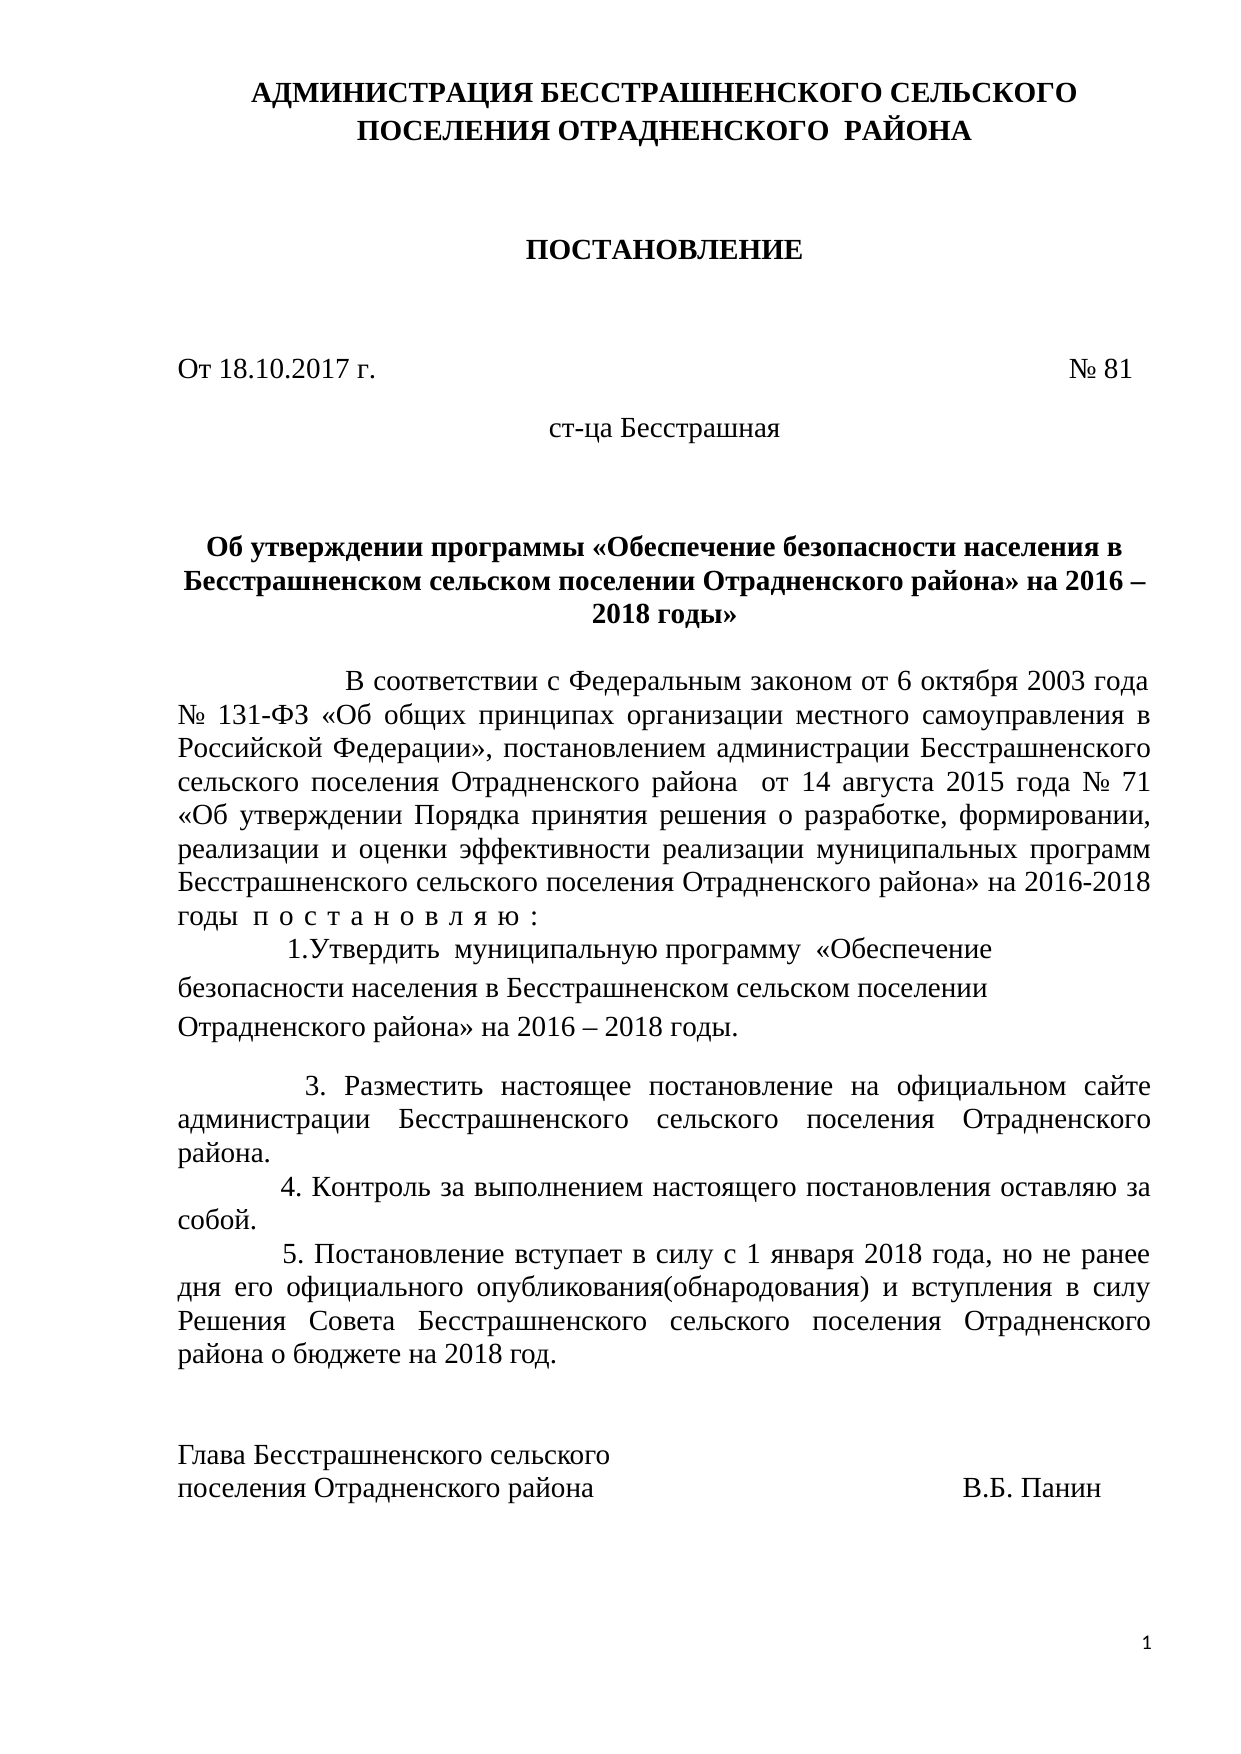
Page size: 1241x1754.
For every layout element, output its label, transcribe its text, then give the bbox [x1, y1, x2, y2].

text ст-ца Бесстрашная [177, 410, 1152, 444]
text поселения Отрадненского района В.Б. Панин [177, 1471, 1152, 1504]
text ПОСТАНОВЛЕНИЕ [177, 232, 1152, 266]
text АДМИНИСТРАЦИЯ БЕССТРАШНЕНСКОГО СЕЛЬСКОГО ПОСЕЛЕНИЯ ОТРАДНЕНСКОГО РАЙОНА [177, 75, 1152, 147]
text В соответствии с Федеральным законом от 6 октября 2003 года № 131-ФЗ «Об общих принципах организации местного самоуправления в Российской Федерации», постановлением администрации Бесстрашненского сельского поселения Отрадненского района от 14 августа 2015 года № 71 «Об утверждении Порядка принятия решения о разработке, формировании, реализации и оценки эффективности реализации муниципальных программ Бесстрашненского сельского поселения Отрадненского района» на 2016-2018 годы постановляю: [177, 663, 1152, 932]
text Об утверждении программы «Обеспечение безопасности населения в Бесстрашненском сельском поселении Отрадненского района» на 2016 – 2018 годы» [177, 529, 1152, 630]
text От 18.10.2017 г. № 81 [177, 351, 1152, 384]
text 1.Утвердить муниципальную программу «Обеспечение безопасности населения в Бесстрашненском сельском поселении Отрадненского района» на 2016 – 2018 годы. [177, 932, 1152, 1042]
text 3. Разместить настоящее постановление на официальном сайте администрации Бесстрашненского сельского поселения Отрадненского района. [177, 1068, 1152, 1169]
text 4. Контроль за выполнением настоящего постановления оставляю за собой. [177, 1169, 1152, 1236]
text Глава Бесстрашненского сельского [177, 1437, 1152, 1471]
text 5. Постановление вступает в силу с 1 января 2018 года, но не ранее дня его официального опубликования(обнародования) и вступления в силу Решения Совета Бесстрашненского сельского поселения Отрадненского района о бюджете на 2018 год. [177, 1236, 1152, 1370]
